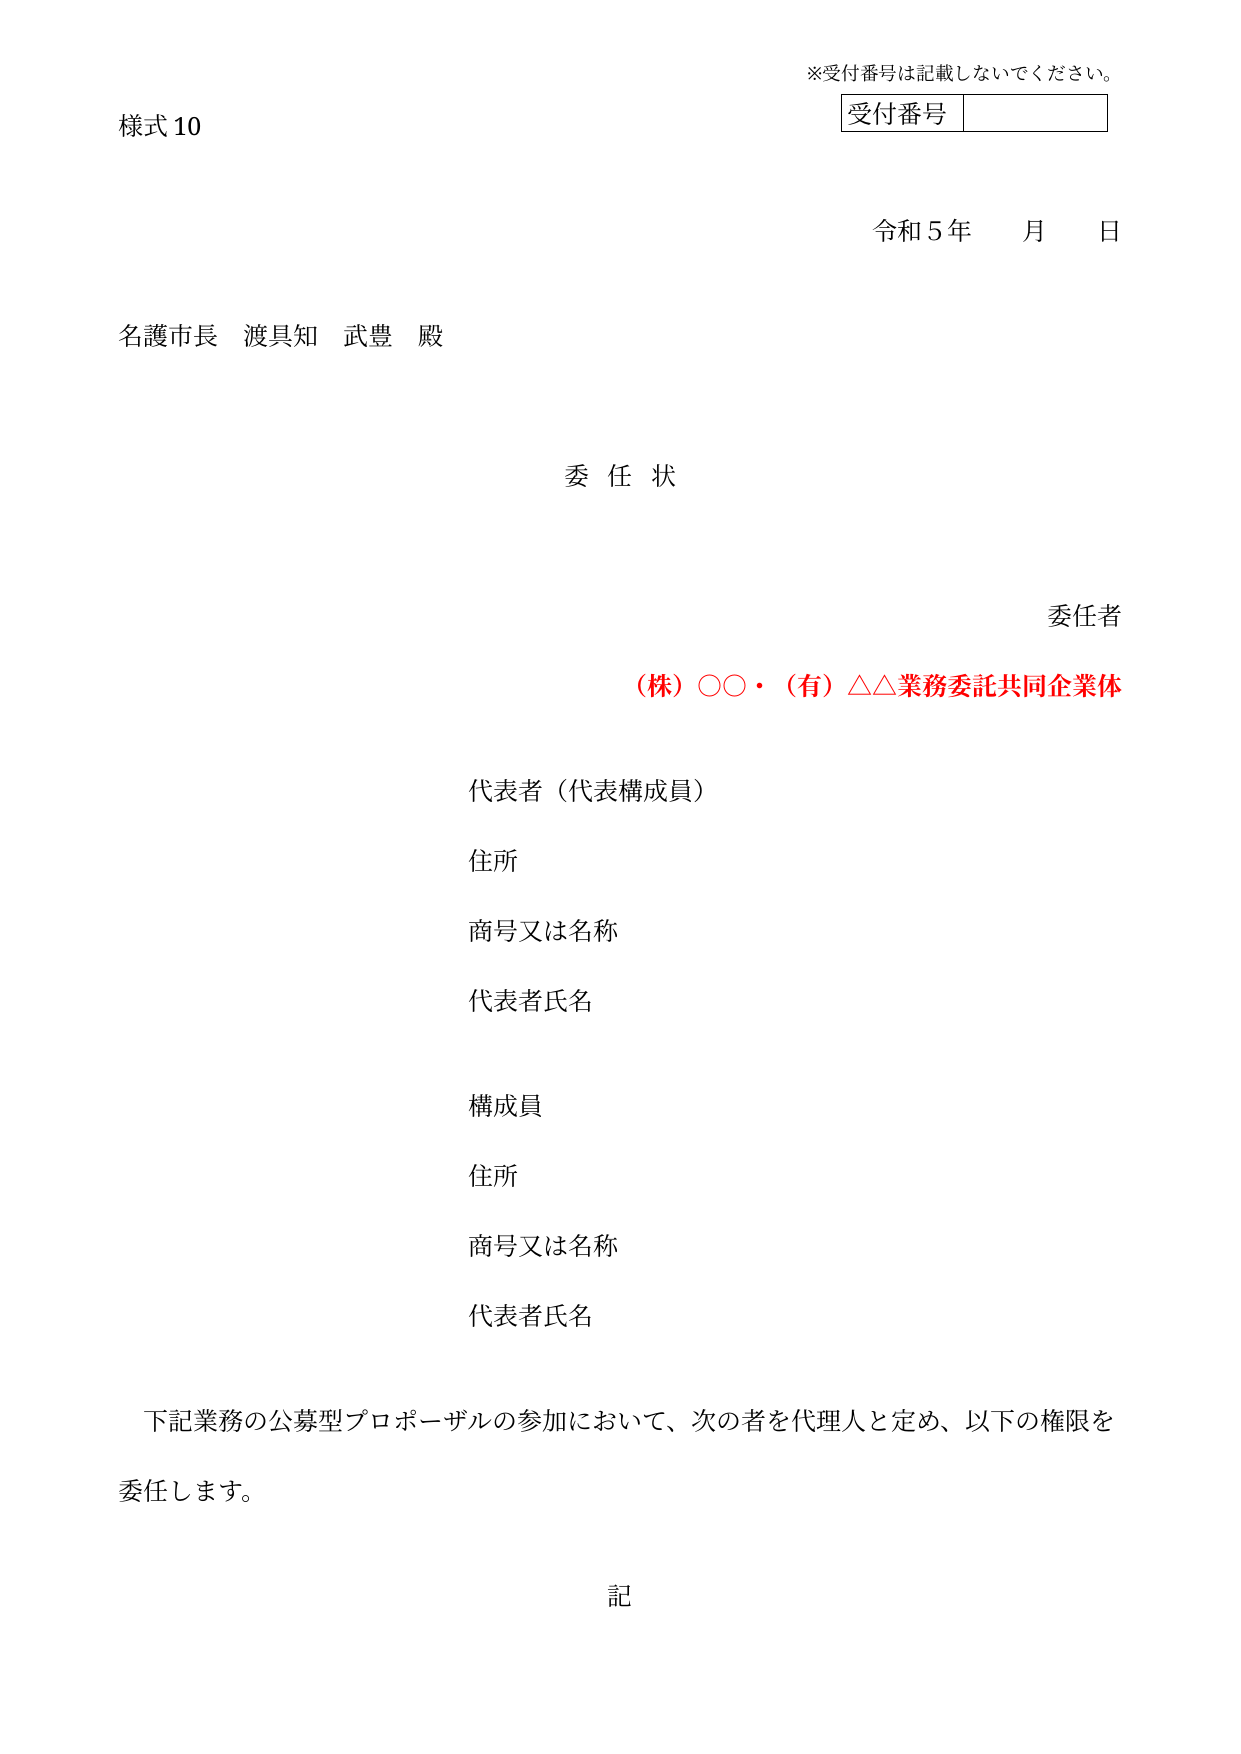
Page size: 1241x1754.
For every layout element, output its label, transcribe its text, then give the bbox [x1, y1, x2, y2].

text 商号又は名称 [381, 894, 1122, 964]
text 様式10 [118, 89, 1122, 159]
table_header 受付番号 [842, 95, 963, 131]
text 構成員 [381, 1069, 1122, 1139]
text 名護市長 渡具知 武豊 殿 [118, 299, 1122, 369]
text 記 [118, 1559, 1122, 1629]
text 代表者（代表構成員） [381, 754, 1122, 824]
text 委任状 [118, 439, 1122, 509]
text 商号又は名称 [381, 1209, 1122, 1279]
text 住所 [381, 824, 1122, 894]
text 令和５年 月 日 [118, 194, 1122, 264]
text 委任者 [118, 579, 1122, 649]
text 下記業務の公募型プロポーザルの参加において、次の者を代理人と定め、以下の権限を委任します。 [118, 1384, 1122, 1524]
text 代表者氏名 [381, 964, 1122, 1034]
table_header [964, 95, 1107, 131]
text 代表者氏名 [381, 1279, 1122, 1349]
text 住所 [381, 1139, 1122, 1209]
text （株）○○・（有）△△業務委託共同企業体 [118, 649, 1122, 719]
